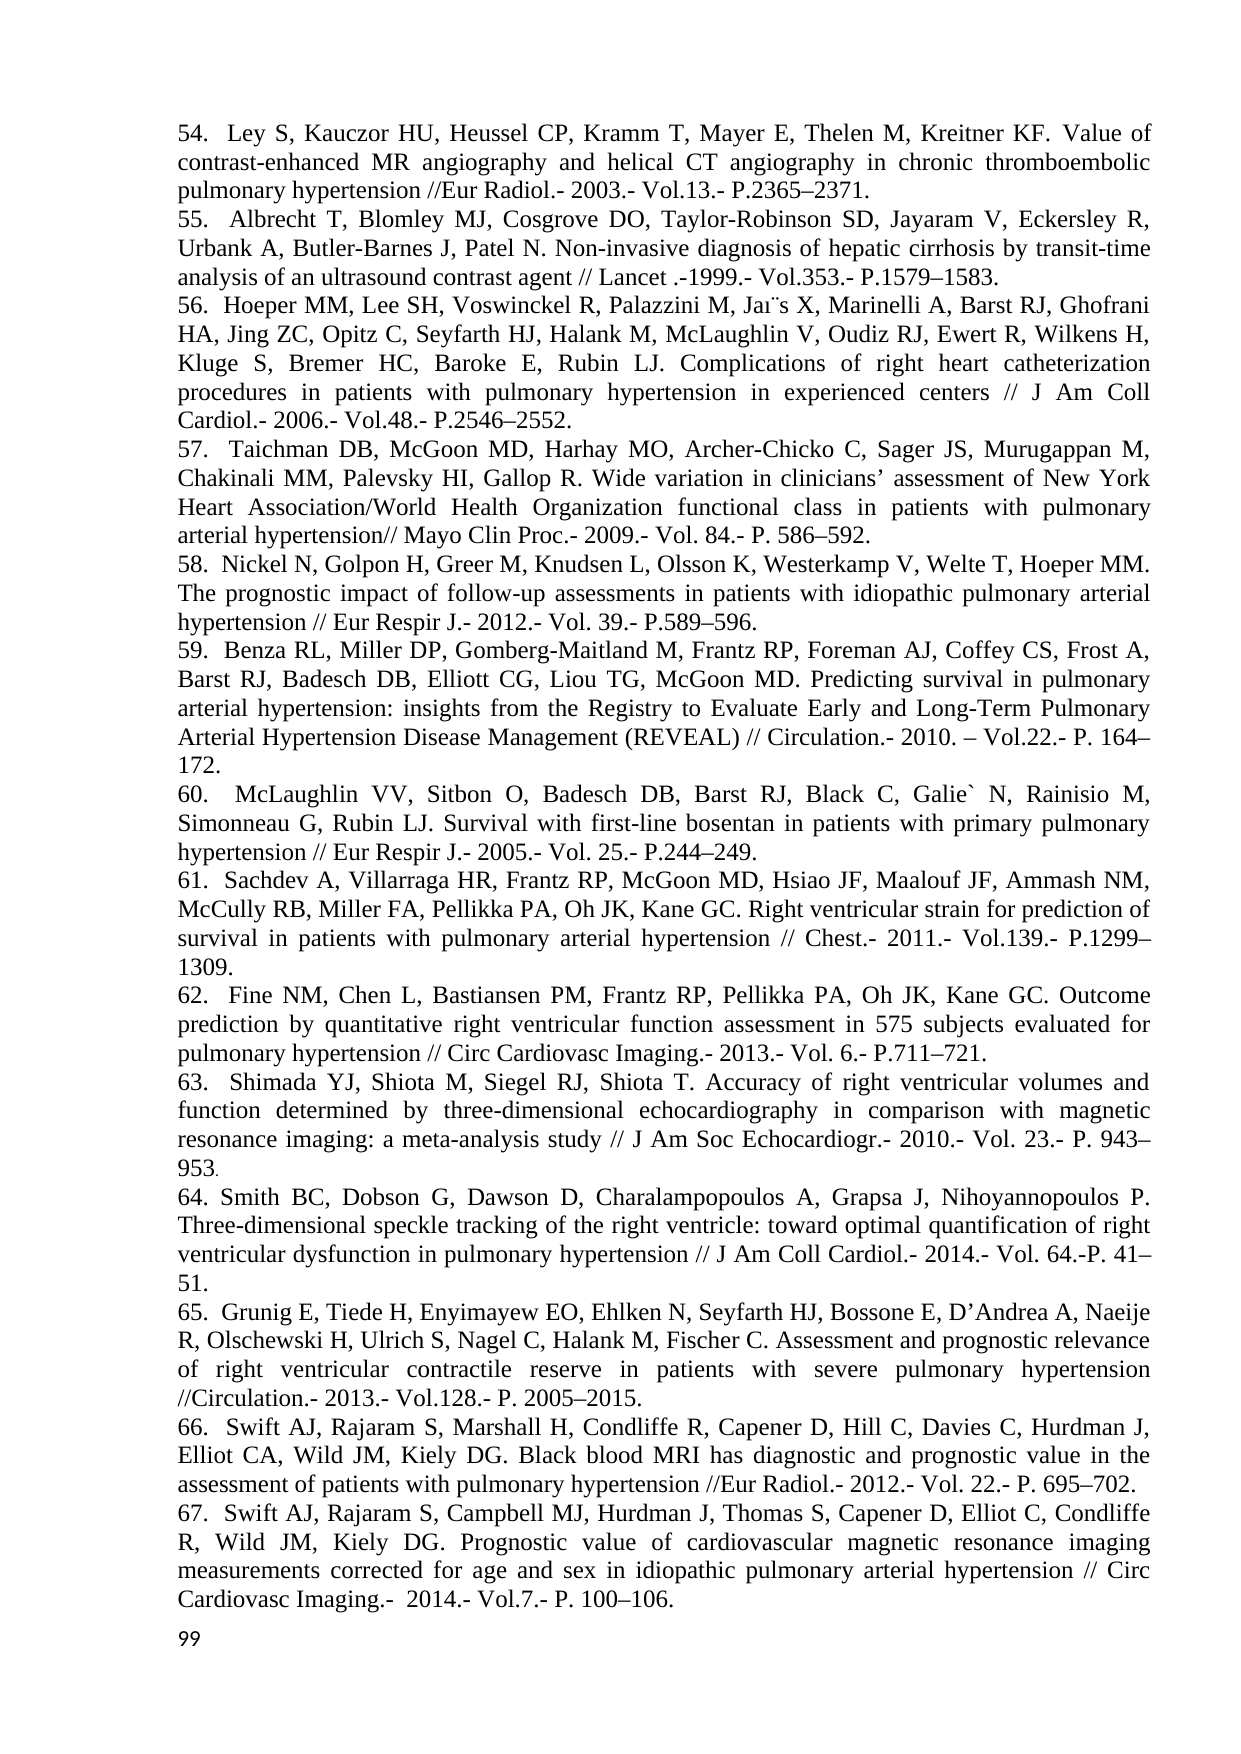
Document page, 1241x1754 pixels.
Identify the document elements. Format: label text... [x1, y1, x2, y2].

text 64. Smith BC, Dobson G, Dawson D, Charalampopoulos A, Grapsa J, Nihoyannopoulos P. Three-dimensional speckle tracking of the right ventricle: toward optimal quantification of right ventricular dysfunction in pulmonary hypertension // J Am Coll Cardiol.- 2014.- Vol. 64.-P. 41–51. [177, 1182, 1152, 1297]
text 57. Taichman DB, McGoon MD, Harhay MO, Archer-Chicko C, Sager JS, Murugappan M, Chakinali MM, Palevsky HI, Gallop R. Wide variation in clinicians’ assessment of New York Heart Association/World Health Organization functional class in patients with pulmonary arterial hypertension// Mayo Clin Proc.- 2009.- Vol. 84.- P. 586–592. [177, 434, 1152, 549]
text 58. Nickel N, Golpon H, Greer M, Knudsen L, Olsson K, Westerkamp V, Welte T, Hoeper MM. The prognostic impact of follow-up assessments in patients with idiopathic pulmonary arterial hypertension // Eur Respir J.- 2012.- Vol. 39.- P.589–596. [177, 549, 1152, 636]
text 55. Albrecht T, Blomley MJ, Cosgrove DO, Taylor-Robinson SD, Jayaram V, Eckersley R, Urbank A, Butler-Barnes J, Patel N. Non-invasive diagnosis of hepatic cirrhosis by transit-time analysis of an ultrasound contrast agent // Lancet .-1999.- Vol.353.- P.1579–1583. [177, 204, 1152, 291]
text 67. Swift AJ, Rajaram S, Campbell MJ, Hurdman J, Thomas S, Capener D, Elliot C, Condliffe R, Wild JM, Kiely DG. Prognostic value of cardiovascular magnetic resonance imaging measurements corrected for age and sex in idiopathic pulmonary arterial hypertension // Circ Cardiovasc Imaging.- 2014.- Vol.7.- P. 100–106. [177, 1498, 1152, 1613]
text 59. Benza RL, Miller DP, Gomberg-Maitland M, Frantz RP, Foreman AJ, Coffey CS, Frost A, Barst RJ, Badesch DB, Elliott CG, Liou TG, McGoon MD. Predicting survival in pulmonary arterial hypertension: insights from the Registry to Evaluate Early and Long-Term Pulmonary Arterial Hypertension Disease Management (REVEAL) // Circulation.- 2010. – Vol.22.- P. 164–172. [177, 636, 1152, 779]
text 61. Sachdev A, Villarraga HR, Frantz RP, McGoon MD, Hsiao JF, Maalouf JF, Ammash NM, McCully RB, Miller FA, Pellikka PA, Oh JK, Kane GC. Right ventricular strain for prediction of survival in patients with pulmonary arterial hypertension // Chest.- 2011.- Vol.139.- P.1299–1309. [177, 866, 1152, 981]
text 56. Hoeper MM, Lee SH, Voswinckel R, Palazzini M, Jaı¨s X, Marinelli A, Barst RJ, Ghofrani HA, Jing ZC, Opitz C, Seyfarth HJ, Halank M, McLaughlin V, Oudiz RJ, Ewert R, Wilkens H, Kluge S, Bremer HC, Baroke E, Rubin LJ. Complications of right heart catheterization procedures in patients with pulmonary hypertension in experienced centers // J Am Coll Cardiol.- 2006.- Vol.48.- P.2546–2552. [177, 291, 1152, 434]
text 65. Grunig E, Tiede H, Enyimayew EO, Ehlken N, Seyfarth HJ, Bossone E, D’Andrea A, Naeije R, Olschewski H, Ulrich S, Nagel C, Halank M, Fischer C. Assessment and prognostic relevance of right ventricular contractile reserve in patients with severe pulmonary hypertension //Circulation.- 2013.- Vol.128.- P. 2005–2015. [177, 1297, 1152, 1412]
text 62. Fine NM, Chen L, Bastiansen PM, Frantz RP, Pellikka PA, Oh JK, Kane GC. Outcome prediction by quantitative right ventricular function assessment in 575 subjects evaluated for pulmonary hypertension // Circ Cardiovasc Imaging.- 2013.- Vol. 6.- P.711–721. [177, 981, 1152, 1067]
text 66. Swift AJ, Rajaram S, Marshall H, Condliffe R, Capener D, Hill C, Davies C, Hurdman J, Elliot CA, Wild JM, Kiely DG. Black blood MRI has diagnostic and prognostic value in the assessment of patients with pulmonary hypertension //Eur Radiol.- 2012.- Vol. 22.- P. 695–702. [177, 1412, 1152, 1498]
text 54. Ley S, Kauczor HU, Heussel CP, Kramm T, Mayer E, Thelen M, Kreitner KF. Value of contrast-enhanced MR angiography and helical CT angiography in chronic thromboembolic pulmonary hypertension //Eur Radiol.- 2003.- Vol.13.- P.2365–2371. [177, 118, 1152, 204]
text 60. McLaughlin VV, Sitbon O, Badesch DB, Barst RJ, Black C, Galie` N, Rainisio M, Simonneau G, Rubin LJ. Survival with first-line bosentan in patients with primary pulmonary hypertension // Eur Respir J.- 2005.- Vol. 25.- P.244–249. [177, 779, 1152, 866]
text 63. Shimada YJ, Shiota M, Siegel RJ, Shiota T. Accuracy of right ventricular volumes and function determined by three-dimensional echocardiography in comparison with magnetic resonance imaging: a meta-analysis study // J Am Soc Echocardiogr.- 2010.- Vol. 23.- P. 943–953. [177, 1067, 1152, 1182]
